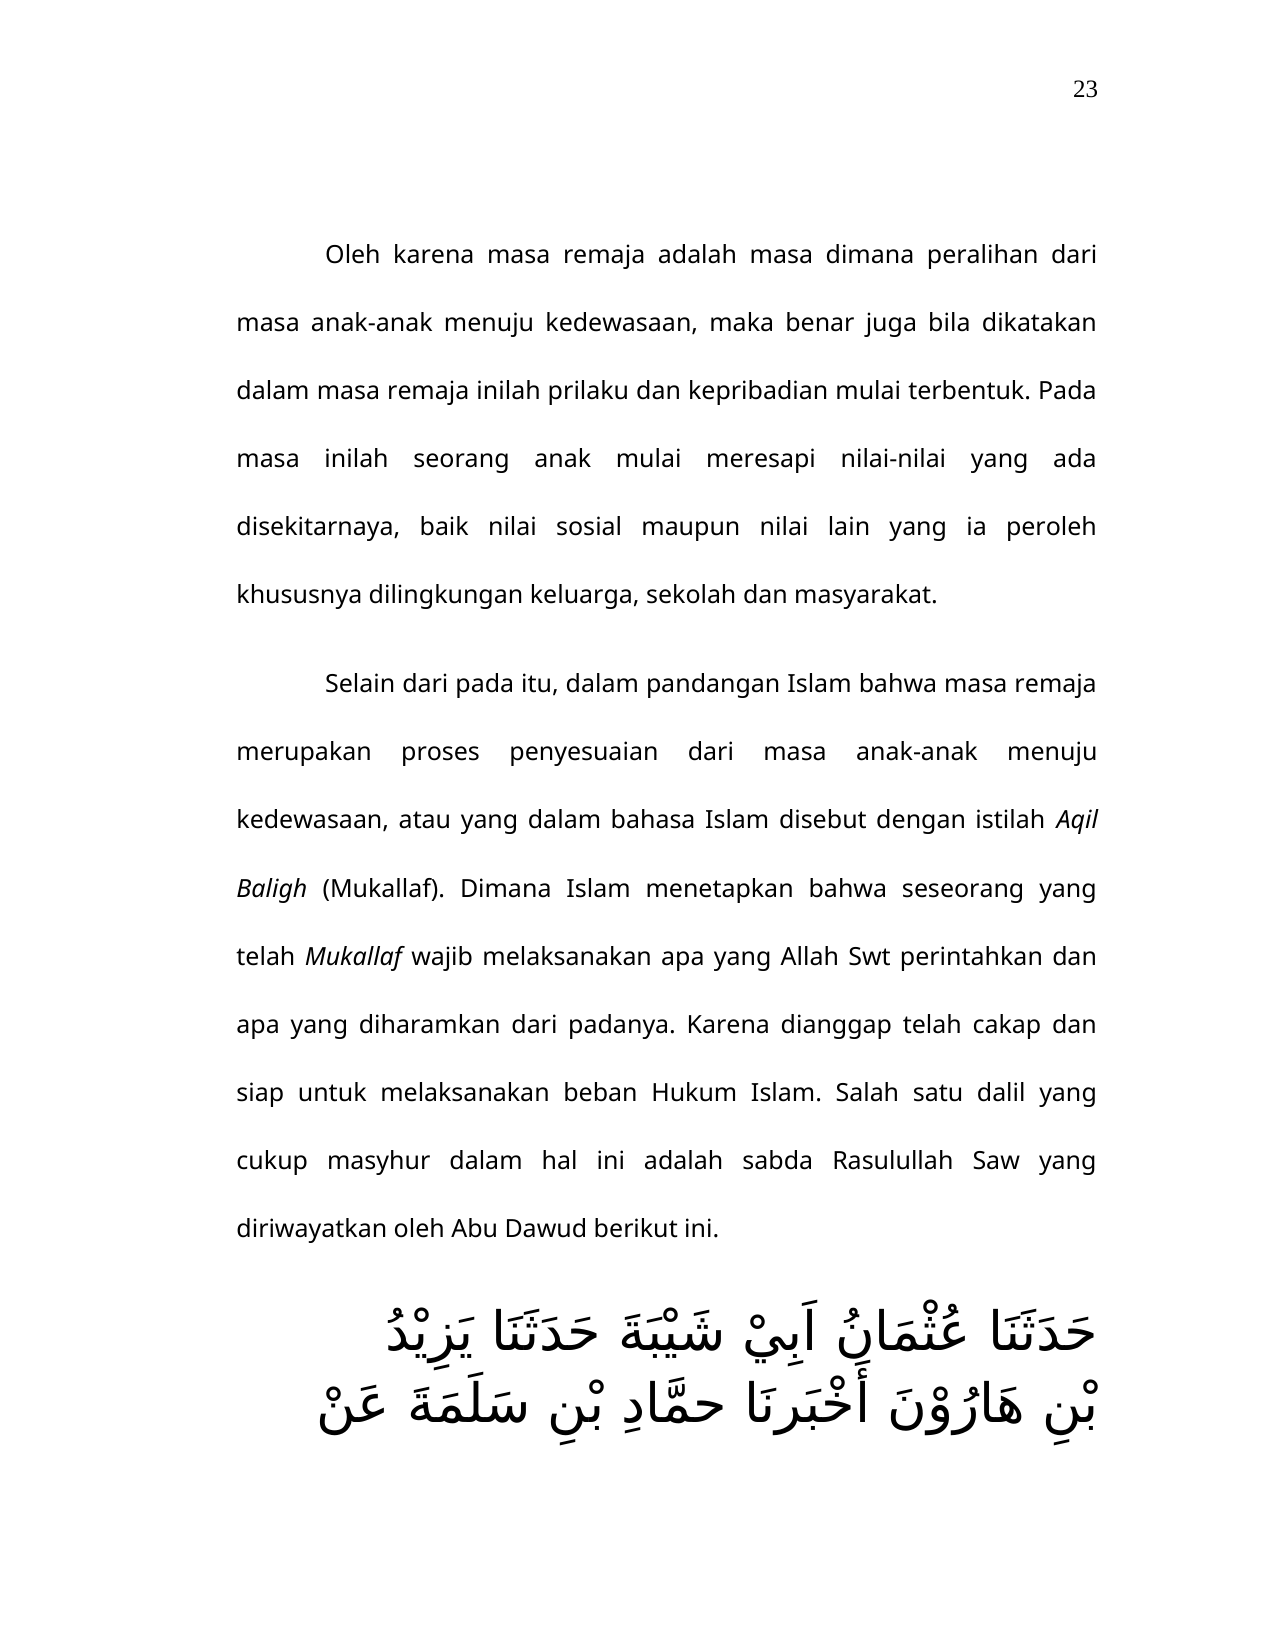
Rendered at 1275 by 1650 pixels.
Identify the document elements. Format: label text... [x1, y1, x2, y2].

list Oleh karena masa remaja adalah masa dimana peralihan dari masa anak-anak menuju kedewasaan, maka benar juga bila dikatakan dalam masa remaja inilah prilaku dan kepribadian mulai terbentuk. Pada masa inilah seorang anak mulai meresapi nilai-nilai yang ada disekitarnaya, baik nilai sosial maupun nilai lain yang ia peroleh khususnya dilingkungan keluarga, sekolah dan masyarakat. [236, 236, 1098, 611]
list Selain dari pada itu, dalam pandangan Islam bahwa masa remaja merupakan proses penyesuaian dari masa anak-anak menuju kedewasaan, atau yang dalam bahasa Islam disebut dengan istilah Aqil Baligh (Mukallaf). Dimana Islam menetapkan bahwa seseorang yang telah Mukallaf wajib melaksanakan apa yang Allah Swt perintahkan dan apa yang diharamkan dari padanya. Karena dianggap telah cakap dan siap untuk melaksanakan beban Hukum Islam. Salah satu dalil yang cukup masyhur dalam hal ini adalah sabda Rasulullah Saw yang diriwayatkan oleh Abu Dawud berikut ini. [236, 666, 1098, 1245]
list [236, 1300, 1098, 1435]
